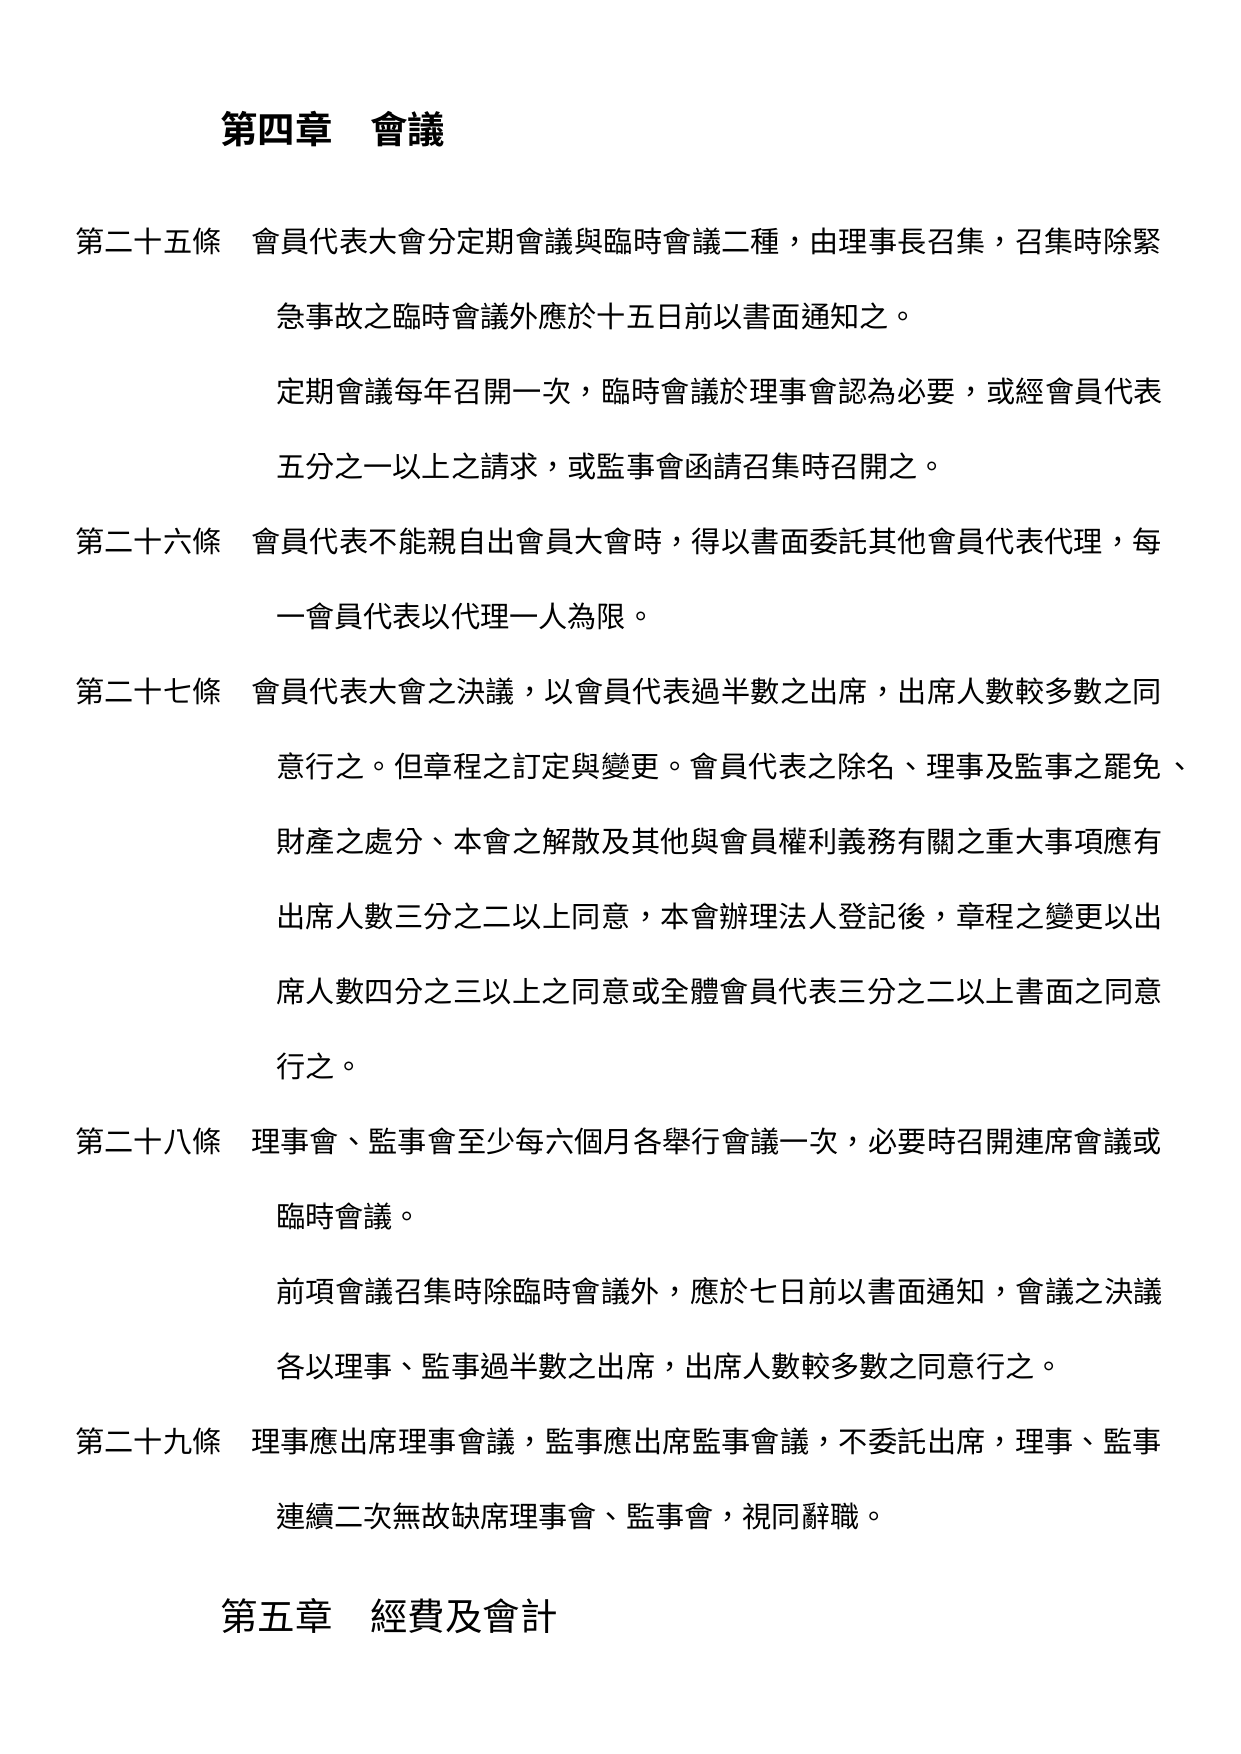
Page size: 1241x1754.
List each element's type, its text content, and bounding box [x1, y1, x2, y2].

text 第二十六條 會員代表不能親自出會員大會時，得以書面委託其他會員代表代理，每一會員代表以代理一人為限。 [75, 502, 1165, 652]
text 第二十九條 理事應出席理事會議，監事應出席監事會議，不委託出席，理事、監事連續二次無故缺席理事會、監事會，視同辭職。 [75, 1402, 1165, 1552]
text 第五章 經費及會計 [164, 1577, 1165, 1652]
text 第二十八條 理事會、監事會至少每六個月各舉行會議一次，必要時召開連席會議或臨時會議。 [75, 1102, 1165, 1252]
text 第二十五條 會員代表大會分定期會議與臨時會議二種，由理事長召集，召集時除緊急事故之臨時會議外應於十五日前以書面通知之。 [75, 202, 1165, 352]
text 前項會議召集時除臨時會議外，應於七日前以書面通知，會議之決議各以理事、監事過半數之出席，出席人數較多數之同意行之。 [276, 1252, 1165, 1402]
text 第四章 會議 [164, 89, 1165, 164]
text 第二十七條 會員代表大會之決議，以會員代表過半數之出席，出席人數較多數之同意行之。但章程之訂定與變更。會員代表之除名、理事及監事之罷免、財產之處分、本會之解散及其他與會員權利義務有關之重大事項應有出席人數三分之二以上同意，本會辦理法人登記後，章程之變更以出席人數四分之三以上之同意或全體會員代表三分之二以上書面之同意行之。 [75, 652, 1165, 1102]
text 定期會議每年召開一次，臨時會議於理事會認為必要，或經會員代表五分之一以上之請求，或監事會函請召集時召開之。 [276, 352, 1165, 502]
